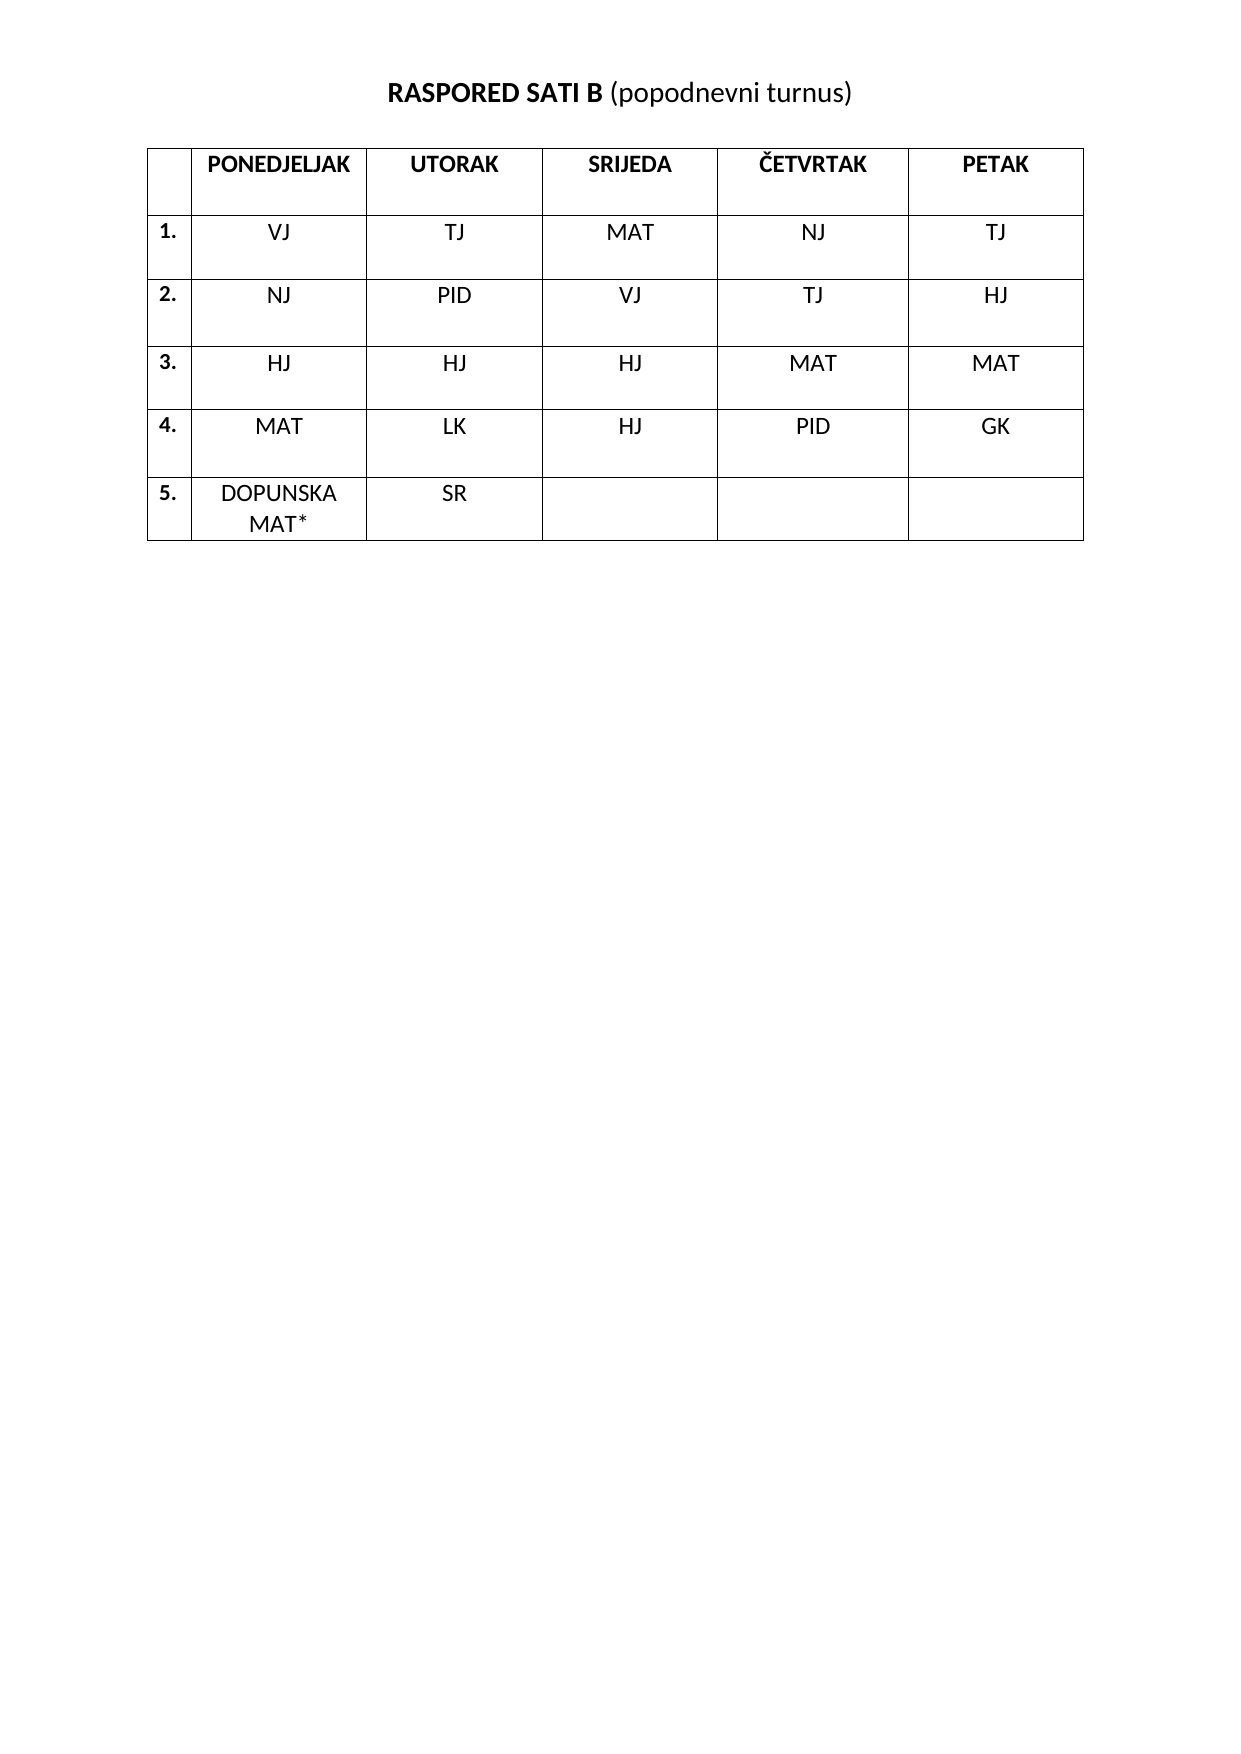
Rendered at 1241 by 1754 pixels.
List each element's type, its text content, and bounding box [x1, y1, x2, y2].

table_cell 3. [148, 347, 191, 409]
table_header ČETVRTAK [718, 149, 908, 215]
table_cell 1. [148, 216, 191, 278]
table_cell 4. [148, 410, 191, 477]
table_cell VJ [543, 280, 717, 346]
table_header UTORAK [367, 149, 542, 215]
table_cell GK [909, 410, 1083, 477]
table_cell HJ [543, 347, 717, 409]
table_cell NJ [192, 280, 366, 346]
table_cell [718, 478, 908, 540]
table_cell HJ [909, 280, 1083, 346]
table_cell VJ [192, 216, 366, 278]
table_cell 2. [148, 280, 191, 346]
table_cell MAT [909, 347, 1083, 409]
table_cell HJ [192, 347, 366, 409]
table_cell PID [718, 410, 908, 477]
table_cell HJ [367, 347, 542, 409]
table_header PETAK [909, 149, 1083, 215]
table_cell TJ [718, 280, 908, 346]
table_cell [543, 478, 717, 540]
table_header SRIJEDA [543, 149, 717, 215]
table_header PONEDJELJAK [192, 149, 366, 215]
table_cell TJ [909, 216, 1083, 278]
table_cell HJ [543, 410, 717, 477]
table_cell NJ [718, 216, 908, 278]
table_cell MAT [543, 216, 717, 278]
table_cell PID [367, 280, 542, 346]
table_cell [909, 478, 1083, 540]
table_header [148, 149, 191, 215]
table_cell 5. [148, 478, 191, 540]
table_cell MAT [192, 410, 366, 477]
table_cell SR [367, 478, 542, 540]
table_cell MAT [718, 347, 908, 409]
table_cell TJ [367, 216, 542, 278]
table_cell LK [367, 410, 542, 477]
table_cell DOPUNSKA MAT* [192, 478, 366, 540]
